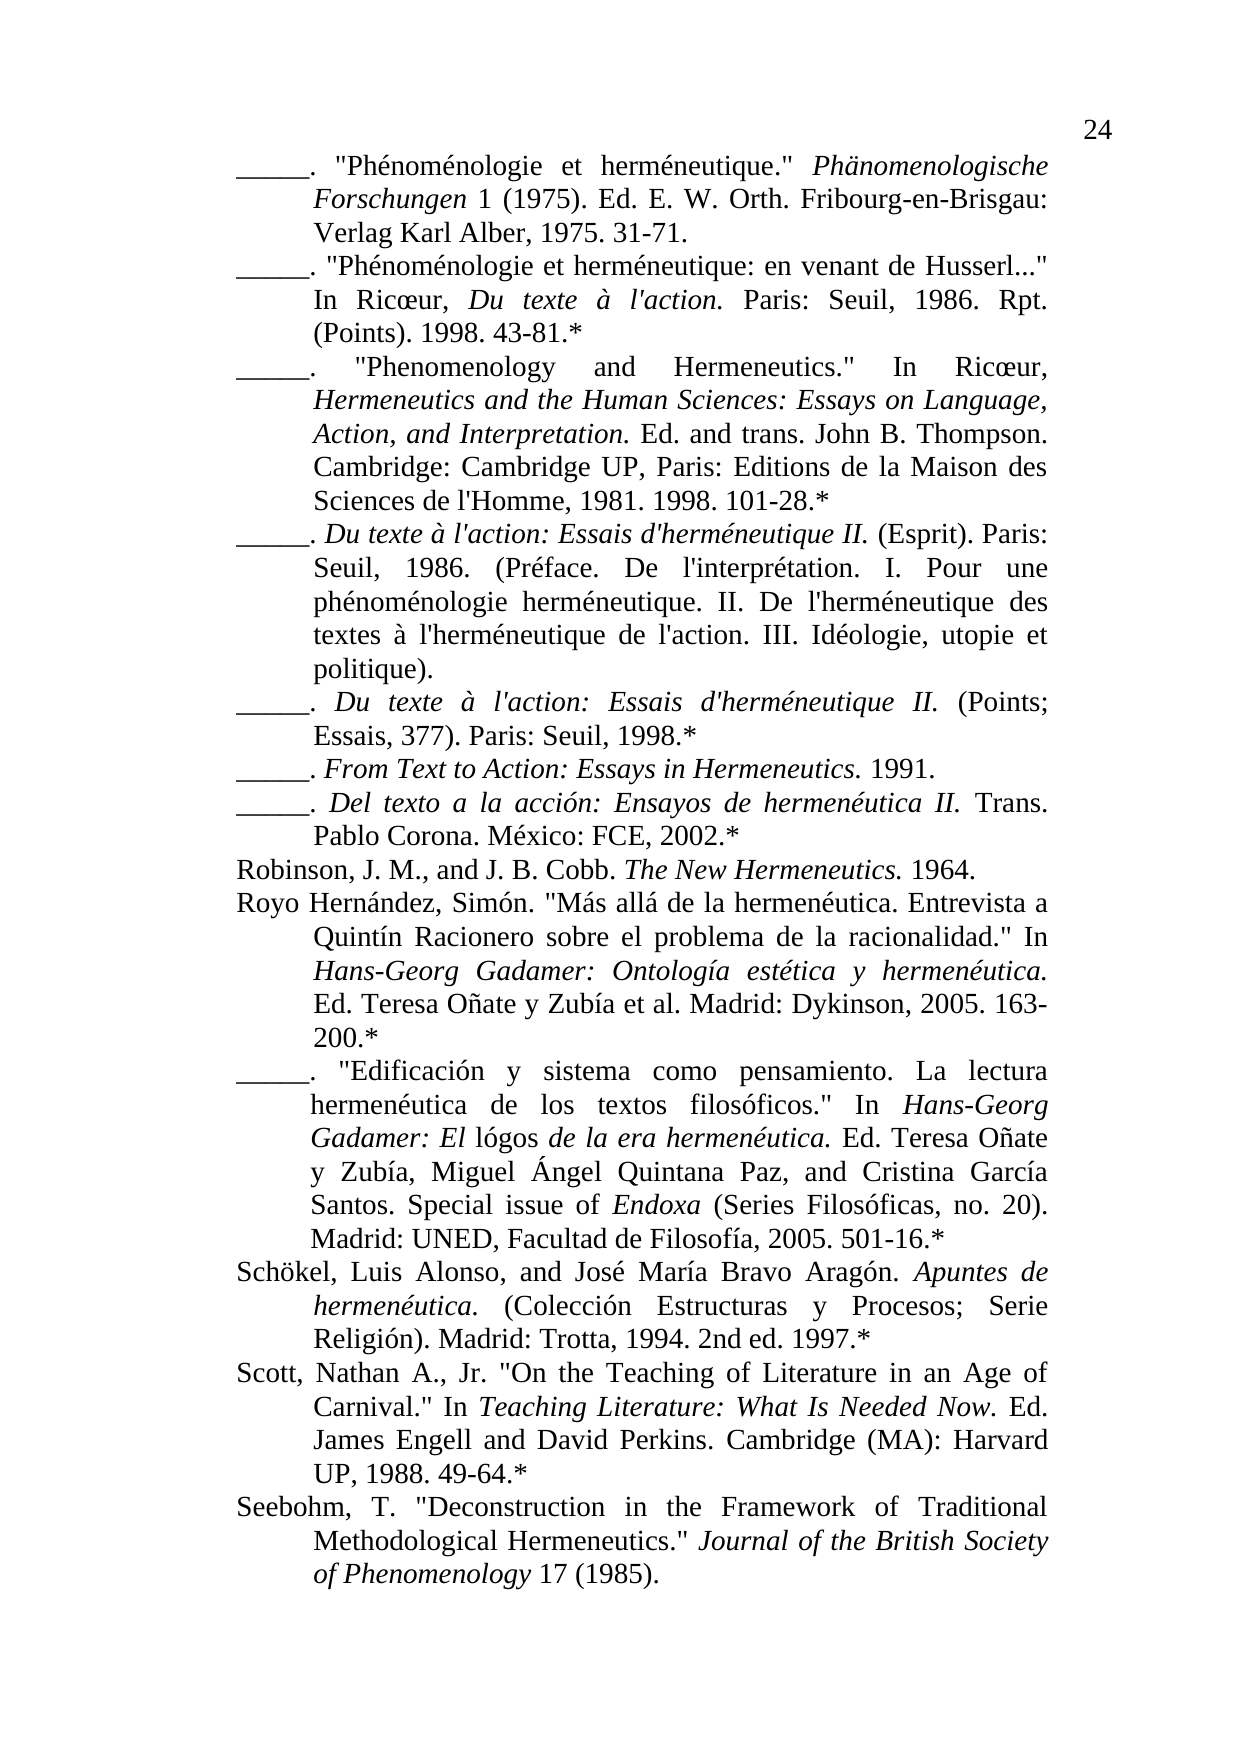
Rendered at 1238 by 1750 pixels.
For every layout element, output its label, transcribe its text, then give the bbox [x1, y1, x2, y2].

text Scott, Nathan A., Jr. "On the Teaching of Literature in an Age of Carnival." In Teaching Literature: What Is Needed Now. Ed. James Engell and David Perkins. Cambridge (MA): Harvard UP, 1988. 49-64.* [236, 1355, 1048, 1489]
text Robinson, J. M., and J. B. Cobb. The New Hermeneutics. 1964. [236, 852, 1048, 886]
text _____. From Text to Action: Essays in Hermeneutics. 1991. [236, 751, 1048, 785]
text _____. Del texto a la acción: Ensayos de hermenéutica II. Trans. Pablo Corona. México: FCE, 2002.* [236, 785, 1048, 852]
text _____. Du texte à l'action: Essais d'herméneutique II. (Esprit). Paris: Seuil, 1986. (Préface. De l'interprétation. I. Pour une phénoménologie herméneutique. II. De l'herméneutique des textes à l'herméneutique de l'action. III. Idéologie, utopie et politique). [236, 517, 1048, 684]
text _____. Du texte à l'action: Essais d'herméneutique II. (Points; Essais, 377). Paris: Seuil, 1998.* [236, 684, 1048, 751]
text _____. "Phénoménologie et herméneutique." Phänomenologische Forschungen 1 (1975). Ed. E. W. Orth. Fribourg-en-Brisgau: Verlag Karl Alber, 1975. 31-71. [236, 148, 1048, 248]
text _____. "Edificación y sistema como pensamiento. La lectura hermenéutica de los textos filosóficos." In Hans-Georg Gadamer: El lógos de la era hermenéutica. Ed. Teresa Oñate y Zubía, Miguel Ángel Quintana Paz, and Cristina García Santos. Special issue of Endoxa (Series Filosóficas, no. 20). Madrid: UNED, Facultad de Filosofía, 2005. 501-16.* [236, 1053, 1048, 1254]
text Royo Hernández, Simón. "Más allá de la hermenéutica. Entrevista a Quintín Racionero sobre el problema de la racionalidad." In Hans-Georg Gadamer: Ontología estética y hermenéutica. Ed. Teresa Oñate y Zubía et al. Madrid: Dykinson, 2005. 163-200.* [236, 886, 1048, 1053]
text _____. "Phenomenology and Hermeneutics." In Ricœur, Hermeneutics and the Human Sciences: Essays on Language, Action, and Interpretation. Ed. and trans. John B. Thompson. Cambridge: Cambridge UP, Paris: Editions de la Maison des Sciences de l'Homme, 1981. 1998. 101-28.* [236, 349, 1048, 517]
text _____. "Phénoménologie et herméneutique: en venant de Husserl..." In Ricœur, Du texte à l'action. Paris: Seuil, 1986. Rpt. (Points). 1998. 43-81.* [236, 248, 1048, 349]
text Schökel, Luis Alonso, and José María Bravo Aragón. Apuntes de hermenéutica. (Colección Estructuras y Procesos; Serie Religión). Madrid: Trotta, 1994. 2nd ed. 1997.* [236, 1254, 1048, 1355]
text Seebohm, T. "Deconstruction in the Framework of Traditional Methodological Hermeneutics." Journal of the British Society of Phenomenology 17 (1985). [236, 1489, 1048, 1590]
